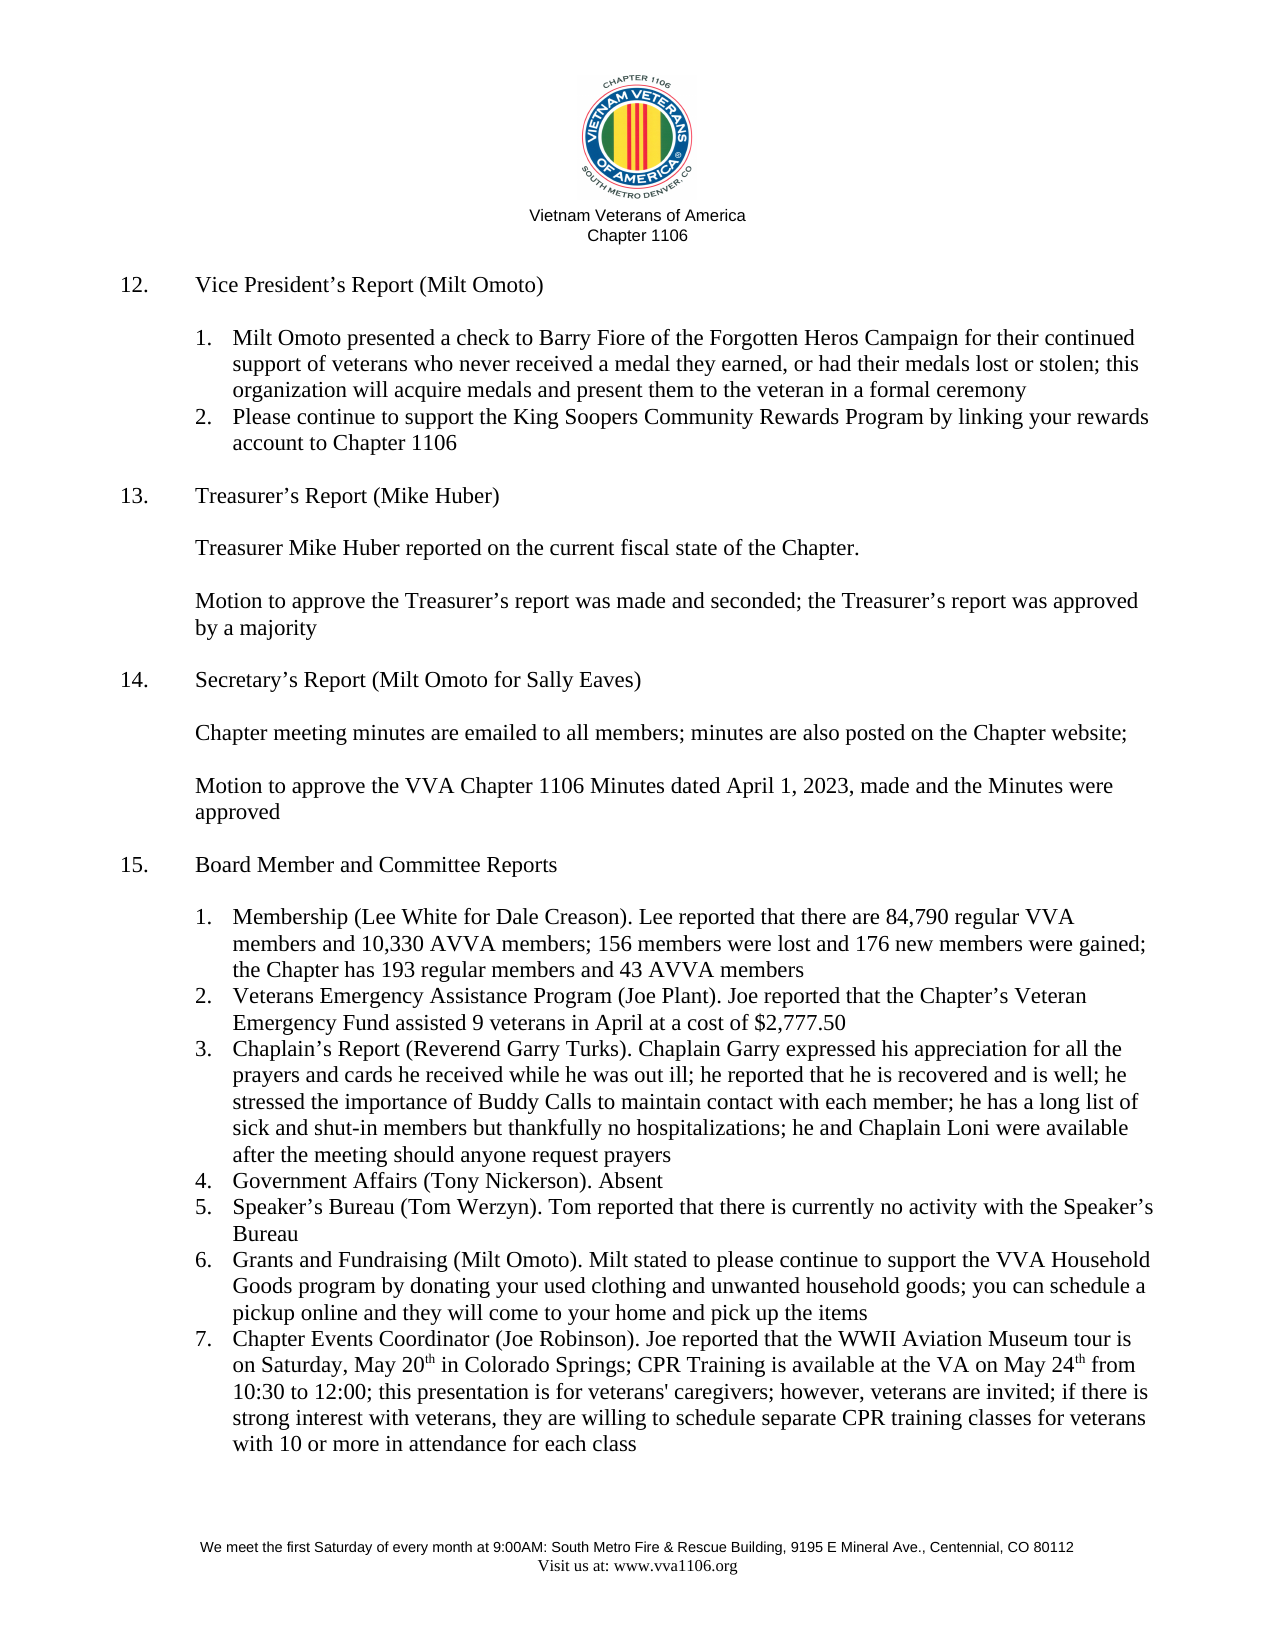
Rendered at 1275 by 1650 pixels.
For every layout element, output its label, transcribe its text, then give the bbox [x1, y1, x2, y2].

text Chapter meeting minutes are emailed to all members; minutes are also posted on the Chapter website; [120, 719, 1155, 745]
list Chapter Events Coordinator (Joe Robinson). Joe reported that the WWII Aviation Museum tour is on Saturday, May 20th in Colorado Springs; CPR Training is available at the VA on May 24th from 10:30 to 12:00; this presentation is for veterans' caregivers; however, veterans are invited; if there is strong interest with veterans, they are willing to schedule separate CPR training classes for veterans with 10 or more in attendance for each class [195, 1325, 1155, 1457]
list Chaplain’s Report (Reverend Garry Turks). Chaplain Garry expressed his appreciation for all the prayers and cards he received while he was out ill; he reported that he is recovered and is well; he stressed the importance of Buddy Calls to maintain contact with each member; he has a long list of sick and shut-in members but thankfully no hospitalizations; he and Chaplain Loni were available after the meeting should anyone request prayers [195, 1035, 1155, 1167]
list Please continue to support the King Soopers Community Rewards Program by linking your rewards account to Chapter 1106 [195, 403, 1155, 455]
picture [577, 75, 698, 200]
list Milt Omoto presented a check to Barry Fiore of the Forgotten Heros Campaign for their continued support of veterans who never received a medal they earned, or had their medals lost or stolen; this organization will acquire medals and present them to the veteran in a formal ceremony [195, 324, 1155, 403]
text 13. Treasurer’s Report (Mike Huber) [120, 482, 1155, 508]
text Motion to approve the VVA Chapter 1106 Minutes dated April 1, 2023, made and the Minutes were approved [195, 772, 1155, 824]
list Veterans Emergency Assistance Program (Joe Plant). Joe reported that the Chapter’s Veteran Emergency Fund assisted 9 veterans in April at a cost of $2,777.50 [195, 982, 1155, 1035]
text 14. Secretary’s Report (Milt Omoto for Sally Eaves) [120, 666, 1155, 693]
list Speaker’s Bureau (Tom Werzyn). Tom reported that there is currently no activity with the Speaker’s Bureau [195, 1193, 1155, 1246]
list Government Affairs (Tony Nickerson). Absent [195, 1167, 1155, 1193]
text 12. Vice President’s Report (Milt Omoto) [120, 271, 1155, 297]
text Treasurer Mike Huber reported on the current fiscal state of the Chapter. [120, 534, 1155, 561]
text 15. Board Member and Committee Reports [120, 851, 1155, 877]
text Motion to approve the Treasurer’s report was made and seconded; the Treasurer’s report was approved by a majority [120, 587, 1155, 640]
list Grants and Fundraising (Milt Omoto). Milt stated to please continue to support the VVA Household Goods program by donating your used clothing and unwanted household goods; you can schedule a pickup online and they will come to your home and pick up the items [195, 1246, 1155, 1325]
list Membership (Lee White for Dale Creason). Lee reported that there are 84,790 regular VVA members and 10,330 AVVA members; 156 members were lost and 176 new members were gained; the Chapter has 193 regular members and 43 AVVA members [195, 903, 1155, 982]
